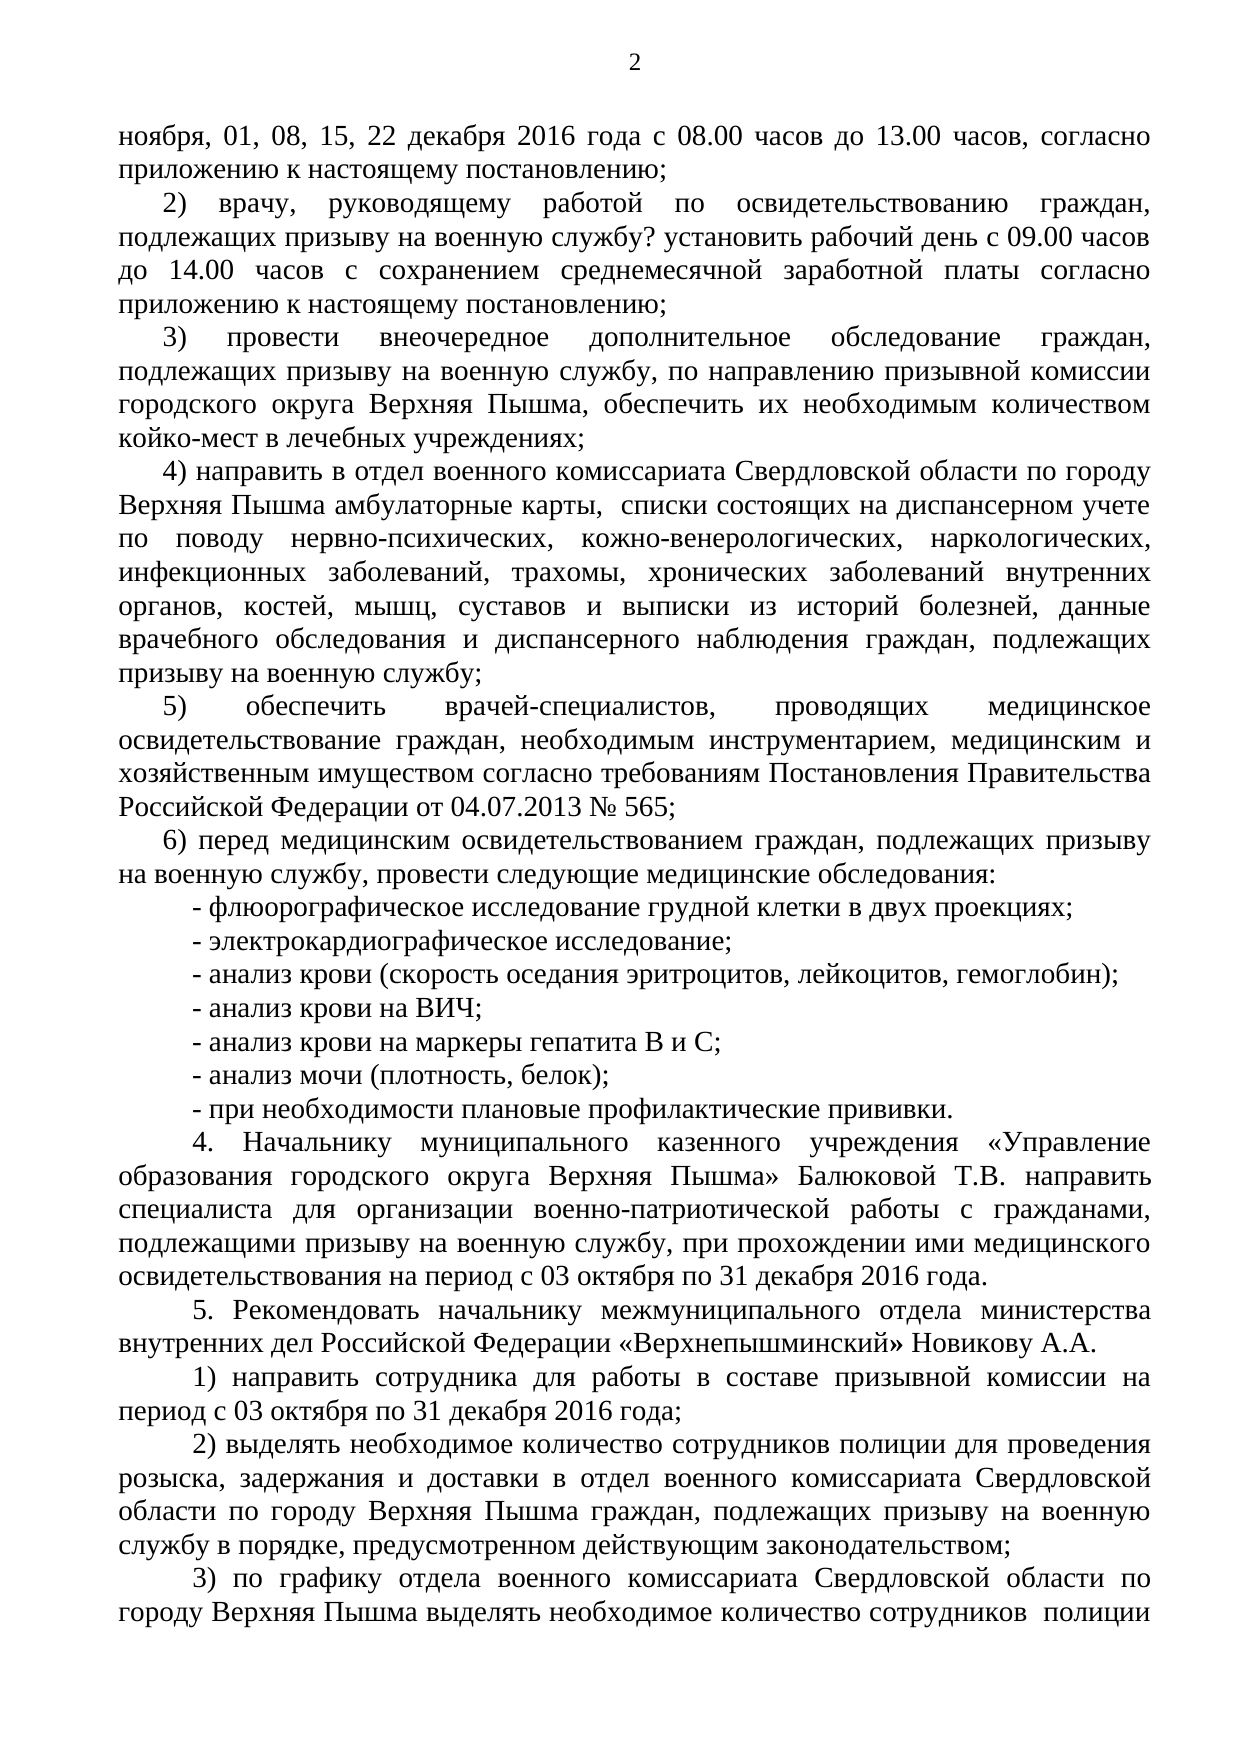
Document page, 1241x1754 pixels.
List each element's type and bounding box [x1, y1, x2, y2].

table_header [118, 118, 1152, 1627]
